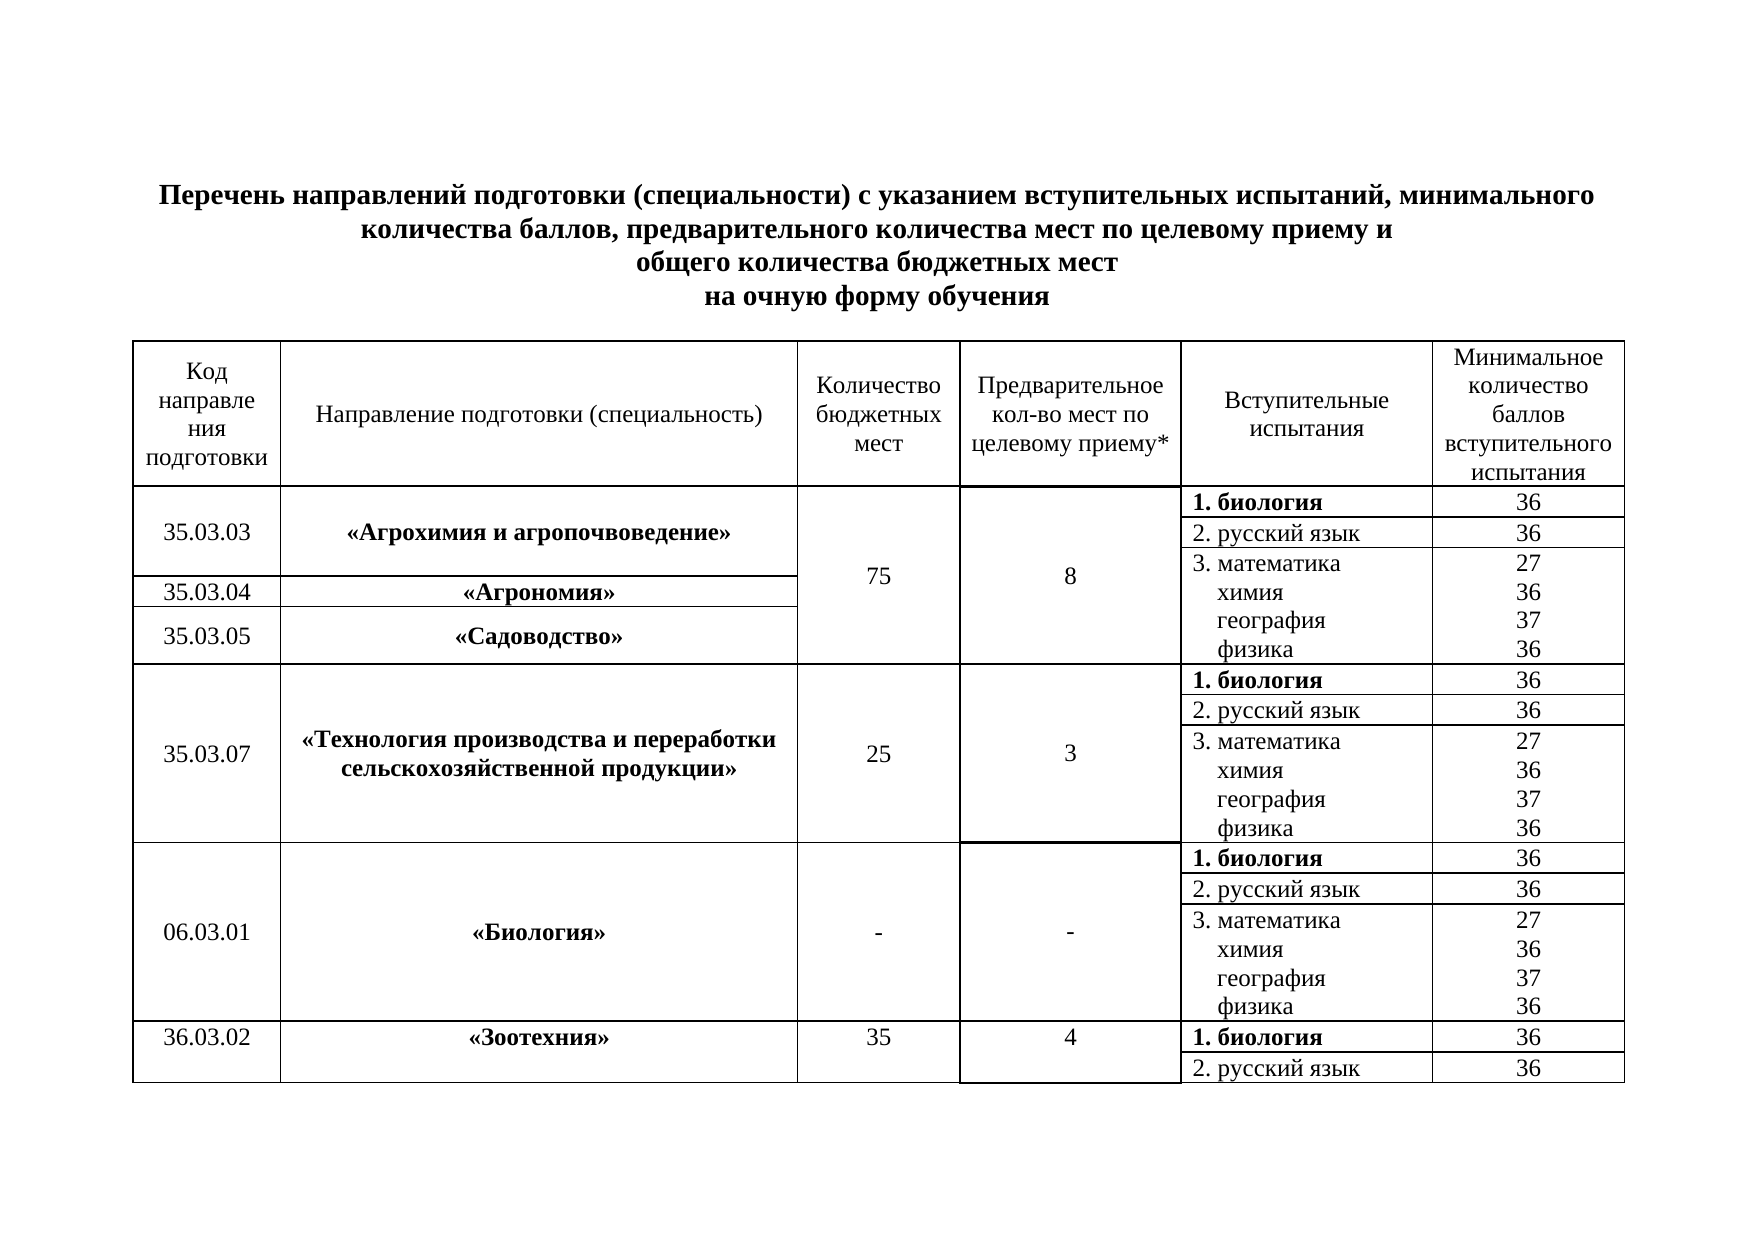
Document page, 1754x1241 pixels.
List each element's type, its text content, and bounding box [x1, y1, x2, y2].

table_cell 36 [1433, 1053, 1624, 1082]
table_cell «Технология производства и переработки сельскохозяйственной продукции» [281, 665, 797, 841]
table_cell «Агрохимия и агропочвоведение» [281, 487, 797, 575]
table_cell 36 [1433, 518, 1624, 547]
text общего количества бюджетных мест [118, 244, 1636, 278]
table_cell 35.03.05 [134, 607, 280, 663]
table_cell 36.03.02 [134, 1022, 280, 1082]
table_cell 1. биология [1182, 1022, 1432, 1051]
table_cell 3 [961, 665, 1180, 841]
text Перечень направлений подготовки (специальности) с указанием вступительных испытаний, минимального количества баллов, предварительного количества мест по целевому приему и [118, 177, 1636, 244]
table_cell 06.03.01 [134, 843, 280, 1020]
table_header Минимальное количество баллов вступительного испытания [1433, 342, 1624, 485]
table_cell 8 [961, 488, 1180, 663]
table_cell 2. русский язык [1182, 518, 1432, 547]
table_cell 1. биология [1182, 665, 1432, 693]
table_cell 36 [1433, 665, 1624, 693]
table_cell 27 36 37 36 [1433, 548, 1624, 663]
table_cell 2. русский язык [1182, 695, 1432, 724]
table_cell «Садоводство» [281, 607, 797, 663]
table_header Предварительное кол-во мест по целевому приему* [961, 342, 1180, 485]
table_cell 25 [798, 665, 959, 841]
table_cell - [961, 844, 1180, 1020]
table_header Код направле ния подготовки [134, 342, 280, 485]
table_cell 3. математика химия география физика [1182, 726, 1432, 841]
table_header Вступительные испытания [1182, 342, 1432, 485]
table_cell 36 [1433, 1022, 1624, 1051]
table_header Количество бюджетных мест [798, 342, 959, 485]
table_cell 36 [1433, 695, 1624, 724]
table_cell 1. биология [1182, 487, 1432, 516]
table_cell 27 36 37 36 [1433, 726, 1624, 841]
table_cell 36 [1433, 874, 1624, 903]
table_cell 27 36 37 36 [1433, 905, 1624, 1020]
table_cell 35.03.07 [134, 665, 280, 841]
table_cell - [798, 843, 959, 1020]
table_cell 35.03.03 [134, 487, 280, 575]
table_cell «Зоотехния» [281, 1022, 797, 1082]
table_cell 35 [798, 1022, 959, 1082]
table_cell 2. русский язык [1182, 874, 1432, 903]
table_cell 4 [961, 1022, 1180, 1082]
table_cell 36 [1433, 843, 1624, 872]
table_cell 75 [798, 487, 959, 663]
table_cell 3. математика химия география физика [1182, 548, 1432, 663]
table_cell «Биология» [281, 843, 797, 1020]
text на очную форму обучения [118, 278, 1636, 311]
table_cell 36 [1433, 487, 1624, 516]
table_cell 35.03.04 [134, 577, 280, 606]
table_cell 3. математика химия география физика [1182, 905, 1432, 1020]
table_cell 2. русский язык [1182, 1053, 1432, 1082]
table_header Направление подготовки (специальность) [281, 342, 797, 485]
table_cell «Агрономия» [281, 577, 797, 606]
table_cell 1. биология [1182, 843, 1432, 872]
